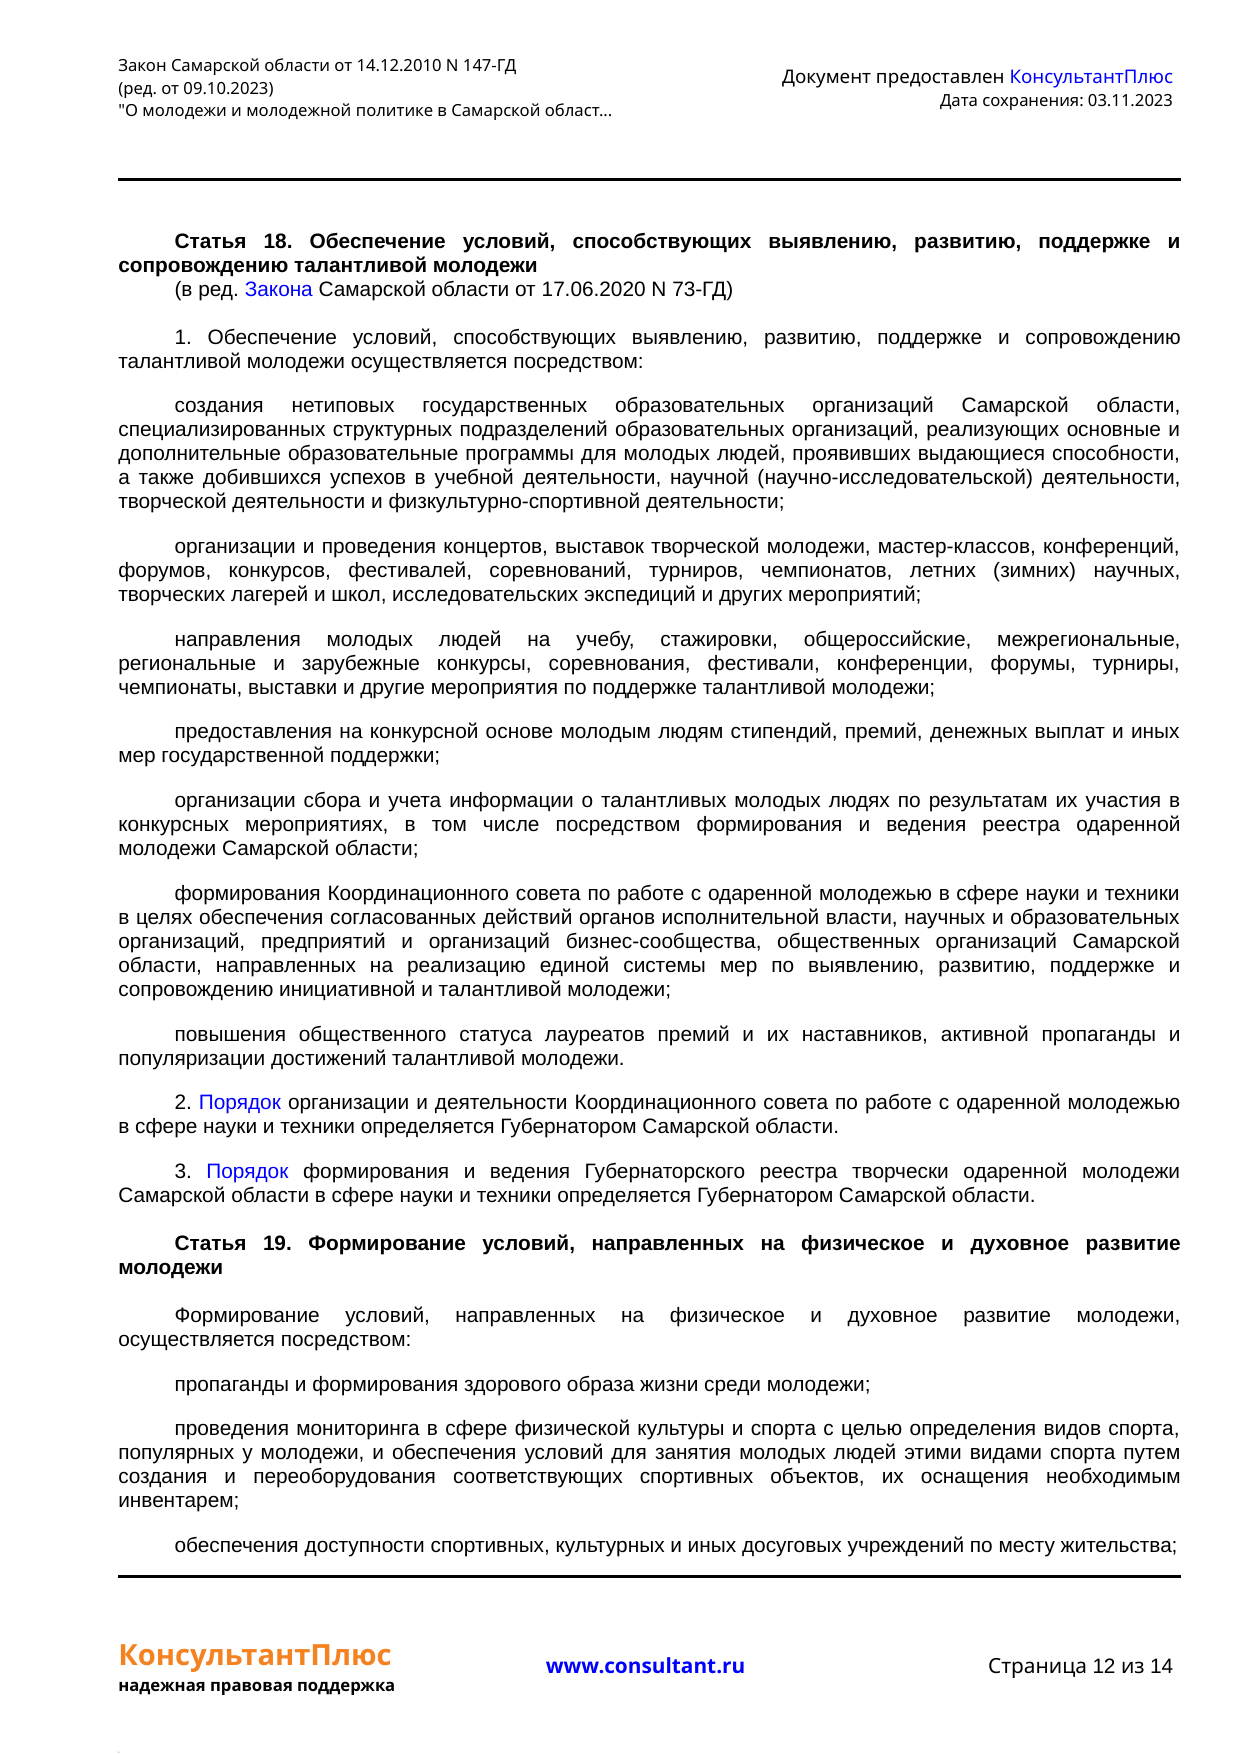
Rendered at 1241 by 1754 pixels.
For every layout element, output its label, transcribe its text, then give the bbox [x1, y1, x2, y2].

text создания нетиповых государственных образовательных организаций Самарской области, специализированных структурных подразделений образовательных организаций, реализующих основные и дополнительные образовательные программы для молодых людей, проявивших выдающиеся способности, а также добившихся успехов в учебной деятельности, научной (научно-исследовательской) деятельности, творческой деятельности и физкультурно-спортивной деятельности; [118, 393, 1181, 513]
text проведения мониторинга в сфере физической культуры и спорта с целью определения видов спорта, популярных у молодежи, и обеспечения условий для занятия молодых людей этими видами спорта путем создания и переоборудования соответствующих спортивных объектов, их оснащения необходимым инвентарем; [118, 1416, 1181, 1512]
text 1. Обеспечение условий, способствующих выявлению, развитию, поддержке и сопровождению талантливой молодежи осуществляется посредством: [118, 324, 1181, 372]
text предоставления на конкурсной основе молодым людям стипендий, премий, денежных выплат и иных мер государственной поддержки; [118, 719, 1181, 767]
text (в ред. Закона Самарской области от 17.06.2020 N 73-ГД) [118, 277, 1181, 301]
text пропаганды и формирования здорового образа жизни среди молодежи; [118, 1371, 1181, 1395]
text Формирование условий, направленных на физическое и духовное развитие молодежи, осуществляется посредством: [118, 1303, 1181, 1351]
text направления молодых людей на учебу, стажировки, общероссийские, межрегиональные, региональные и зарубежные конкурсы, соревнования, фестивали, конференции, форумы, турниры, чемпионаты, выставки и другие мероприятия по поддержке талантливой молодежи; [118, 627, 1181, 698]
text обеспечения доступности спортивных, культурных и иных досуговых учреждений по месту жительства; [118, 1533, 1181, 1557]
text организации сбора и учета информации о талантливых молодых людях по результатам их участия в конкурсных мероприятиях, в том числе посредством формирования и ведения реестра одаренной молодежи Самарской области; [118, 788, 1181, 860]
title Статья 19. Формирование условий, направленных на физическое и духовное развитие молодежи [118, 1231, 1181, 1279]
text повышения общественного статуса лауреатов премий и их наставников, активной пропаганды и популяризации достижений талантливой молодежи. [118, 1021, 1181, 1069]
text 3. Порядок формирования и ведения Губернаторского реестра творчески одаренной молодежи Самарской области в сфере науки и техники определяется Губернатором Самарской области. [118, 1159, 1181, 1207]
text организации и проведения концертов, выставок творческой молодежи, мастер-классов, конференций, форумов, конкурсов, фестивалей, соревнований, турниров, чемпионатов, летних (зимних) научных, творческих лагерей и школ, исследовательских экспедиций и других мероприятий; [118, 534, 1181, 606]
title Статья 18. Обеспечение условий, способствующих выявлению, развитию, поддержке и сопровождению талантливой молодежи [118, 229, 1181, 277]
text 2. Порядок организации и деятельности Координационного совета по работе с одаренной молодежью в сфере науки и техники определяется Губернатором Самарской области. [118, 1090, 1181, 1138]
text формирования Координационного совета по работе с одаренной молодежью в сфере науки и техники в целях обеспечения согласованных действий органов исполнительной власти, научных и образовательных организаций, предприятий и организаций бизнес-сообщества, общественных организаций Самарской области, направленных на реализацию единой системы мер по выявлению, развитию, поддержке и сопровождению инициативной и талантливой молодежи; [118, 881, 1181, 1001]
